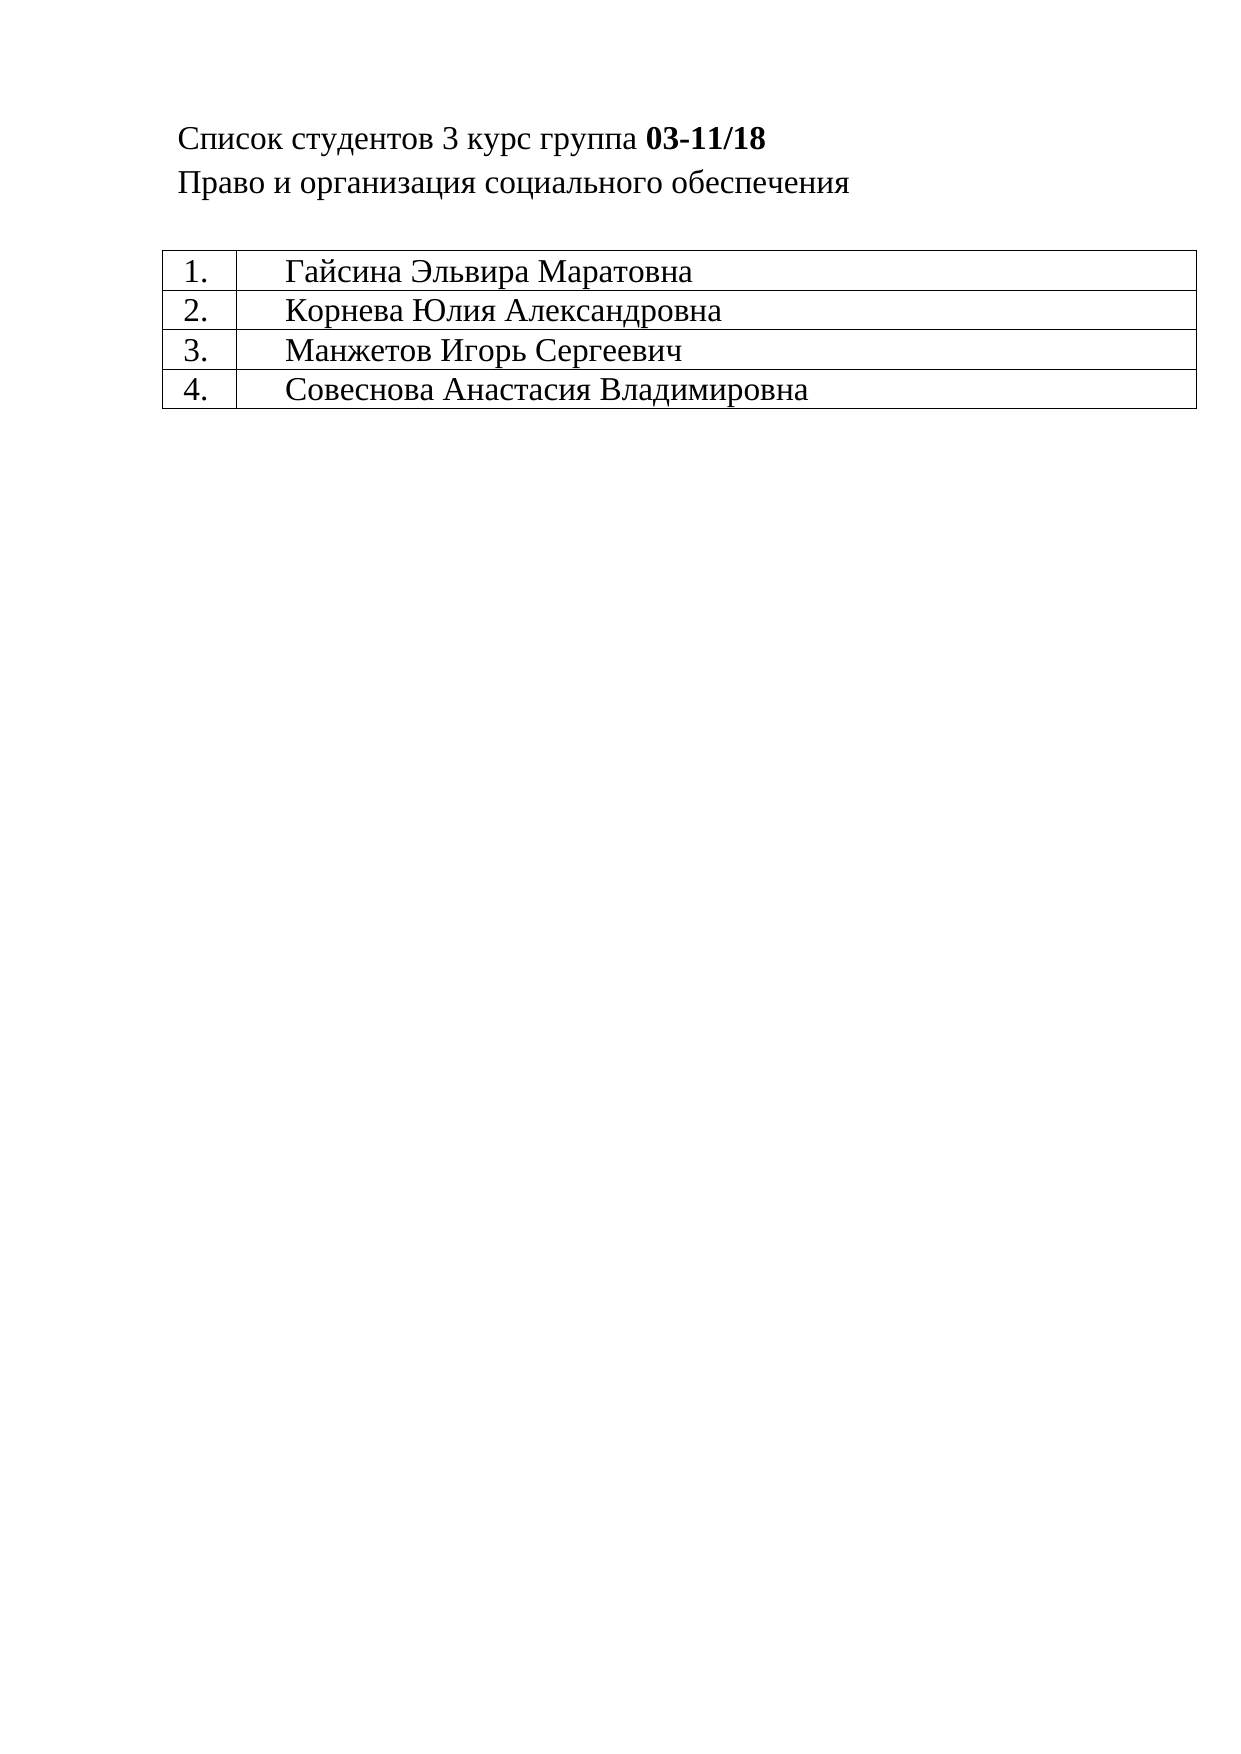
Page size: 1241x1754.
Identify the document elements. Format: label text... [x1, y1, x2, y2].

table_cell [163, 330, 236, 368]
table_cell Совеснова Анастасия Владимировна [237, 370, 1196, 408]
text Список студентов 3 курс группа 03-11/18 [177, 118, 1152, 156]
table_header [163, 251, 236, 290]
table_cell [163, 291, 236, 329]
table_cell Манжетов Игорь Сергеевич [237, 330, 1196, 368]
table_cell Корнева Юлия Александровна [237, 291, 1196, 329]
text Право и организация социального обеспечения [177, 162, 1152, 201]
table_header Гайсина Эльвира Маратовна [237, 251, 1196, 290]
table_cell [163, 370, 236, 408]
